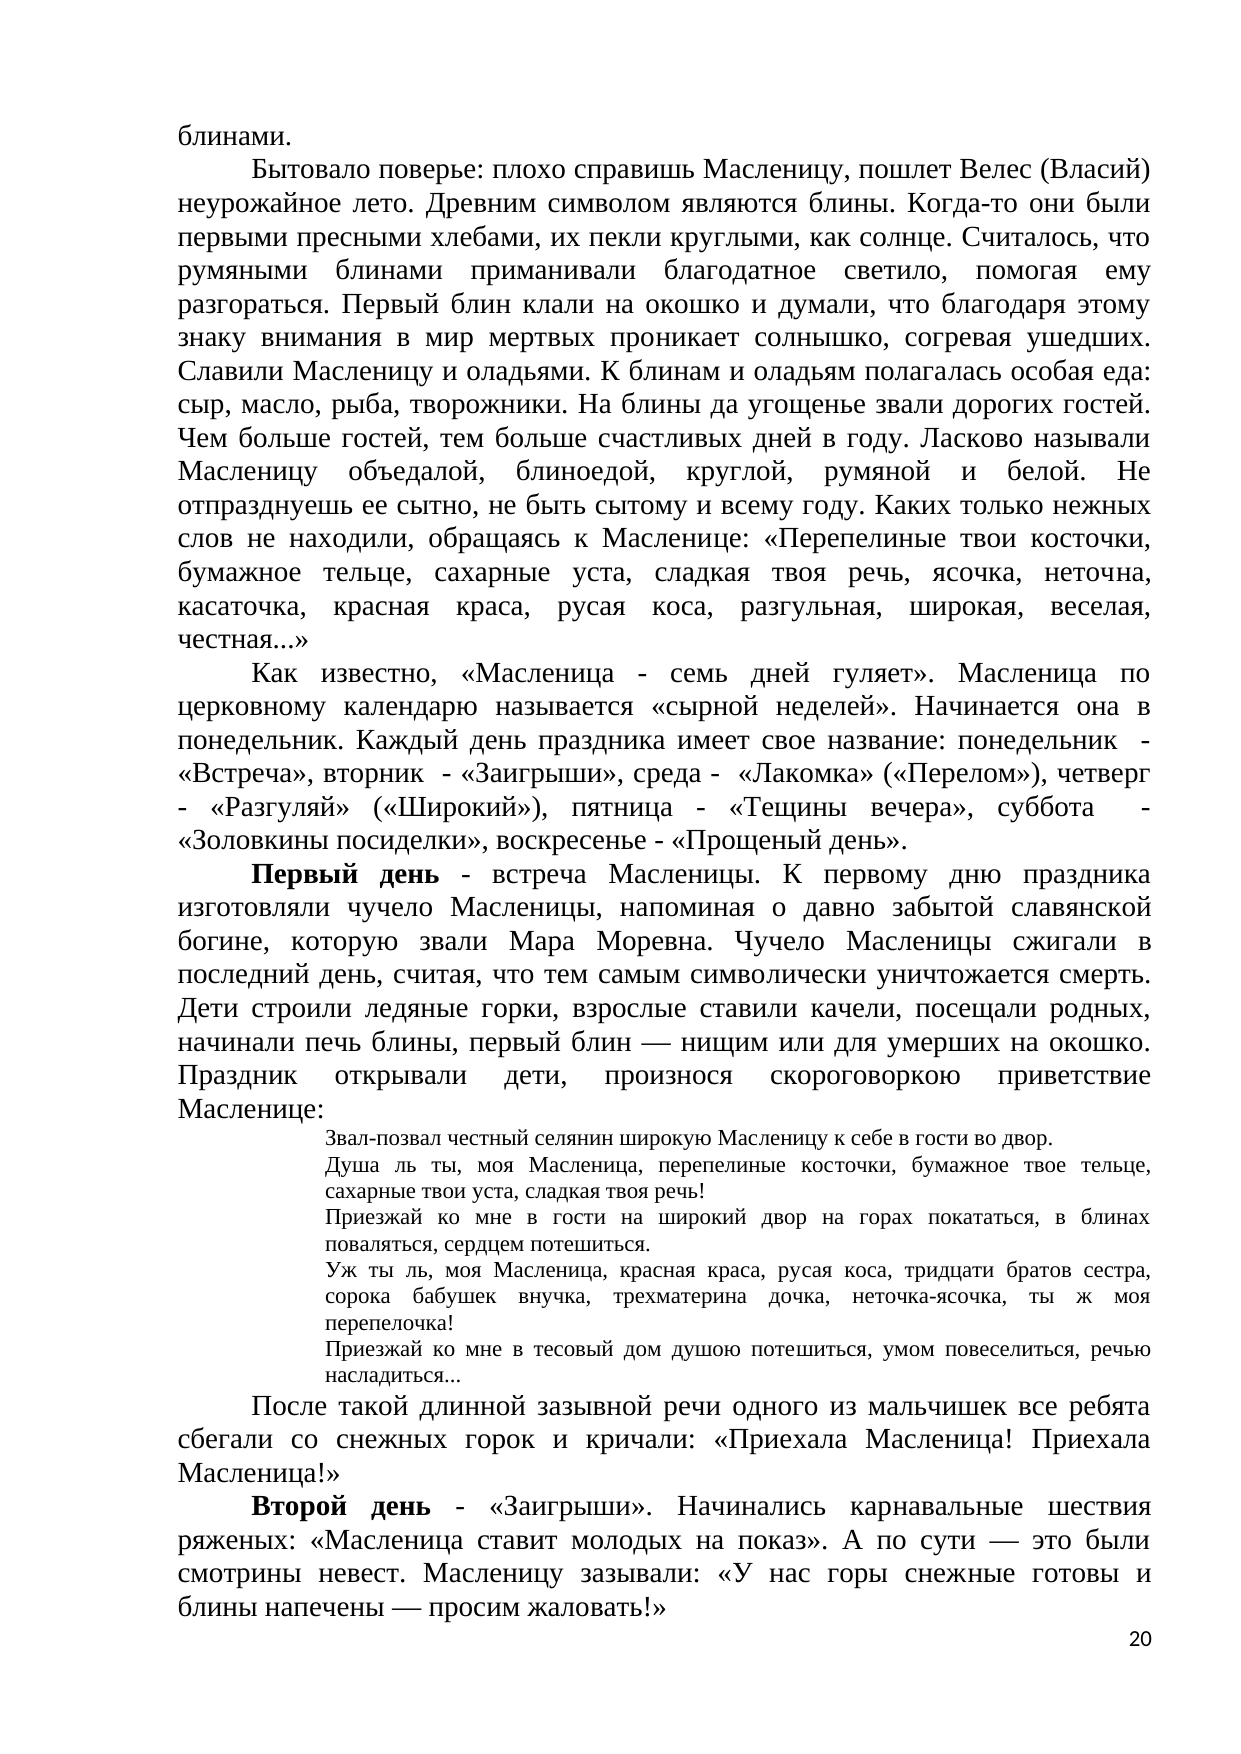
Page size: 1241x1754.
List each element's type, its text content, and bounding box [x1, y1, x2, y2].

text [177, 118, 1152, 152]
text Бытовало поверье: плохо справишь Масленицу, пошлет Велес (Власий) неурожайное лето. Древним символом являются блины. Когда-то они были первыми пресными хлебами, их пекли круглыми, как солнце. Считалось, что румяными блинами приманивали благодатное светило, помогая ему разгораться. Первый блин клали на окошко и думали, что благодаря этому знаку внимания в мир мертвых проникает солнышко, согревая ушедших. Славили Масленицу и оладьями. К блинам и оладьям полагалась особая еда: сыр, масло, рыба, творожники. На блины да угощенье звали дорогих гостей. Чем больше гостей, тем больше счастливых дней в году. Ласково называли Масленицу объедалой, блиноедой, круглой, румяной и белой. Не отпразднуешь ее сытно, не быть сытому и всему году. Каких только нежных слов не находили, обращаясь к Масленице: «Перепелиные твои косточки, бумажное тельце, сахарные уста, сладкая твоя речь, ясочка, неточна, касаточка, красная краса, русая коса, разгульная, широкая, веселая, честная...» [177, 152, 1152, 655]
text Уж ты ль, моя Масленица, красная краса, русая коса, тридцати братов сестра, сорока бабушек внучка, трехматерина дочка, неточка-ясочка, ты ж моя перепелочка! [325, 1256, 1152, 1335]
text Второй день - «Заигрыши». Начинались карнавальные шествия ряженых: «Масленица ставит молодых на показ». А по сути — это были смотрины невест. Масленицу зазывали: «У нас горы снежные готовы и блины напечены — просим жаловать!» [177, 1488, 1152, 1623]
text Звал-позвал честный селянин широкую Масленицу к себе в гости во двор. [325, 1124, 1152, 1151]
text Приезжай ко мне в тесовый дом душою потешиться, умом повеселиться, речью насладиться... [325, 1335, 1152, 1388]
text Душа ль ты, моя Масленица, перепелиные косточки, бумажное твое тельце, сахарные твои уста, сладкая твоя речь! [325, 1151, 1152, 1203]
text После такой длинной зазывной речи одного из мальчишек все ребята сбегали со снежных горок и кричали: «Приехала Масленица! Приехала Масленица!» [177, 1388, 1152, 1488]
text Приезжай ко мне в гости на широкий двор на горах покататься, в блинах поваляться, сердцем потешиться. [325, 1203, 1152, 1256]
text Первый день - встреча Масленицы. К первому дню праздника изготовляли чучело Масленицы, напоминая о давно забытой славянской богине, которую звали Мара Моревна. Чучело Масленицы сжигали в последний день, считая, что тем самым символически уничтожается смерть. Дети строили ледяные горки, взрослые ставили качели, посещали родных, начинали печь блины, первый блин — нищим или для умерших на окошко. Праздник открывали дети, произнося скороговоркою приветствие Масленице: [177, 856, 1152, 1124]
text Как известно, «Масленица - семь дней гуляет». Масленица по церковному календарю называется «сырной неделей». Начинается она в понедельник. Каждый день праздника имеет свое название: понедельник - «Встреча», вторник - «Заигрыши», среда - «Лакомка» («Перелом»), четверг - «Разгуляй» («Широкий»), пятница - «Тещины вечера», суббота - «Золовкины посиделки», воскресенье - «Прощеный день». [177, 655, 1152, 856]
